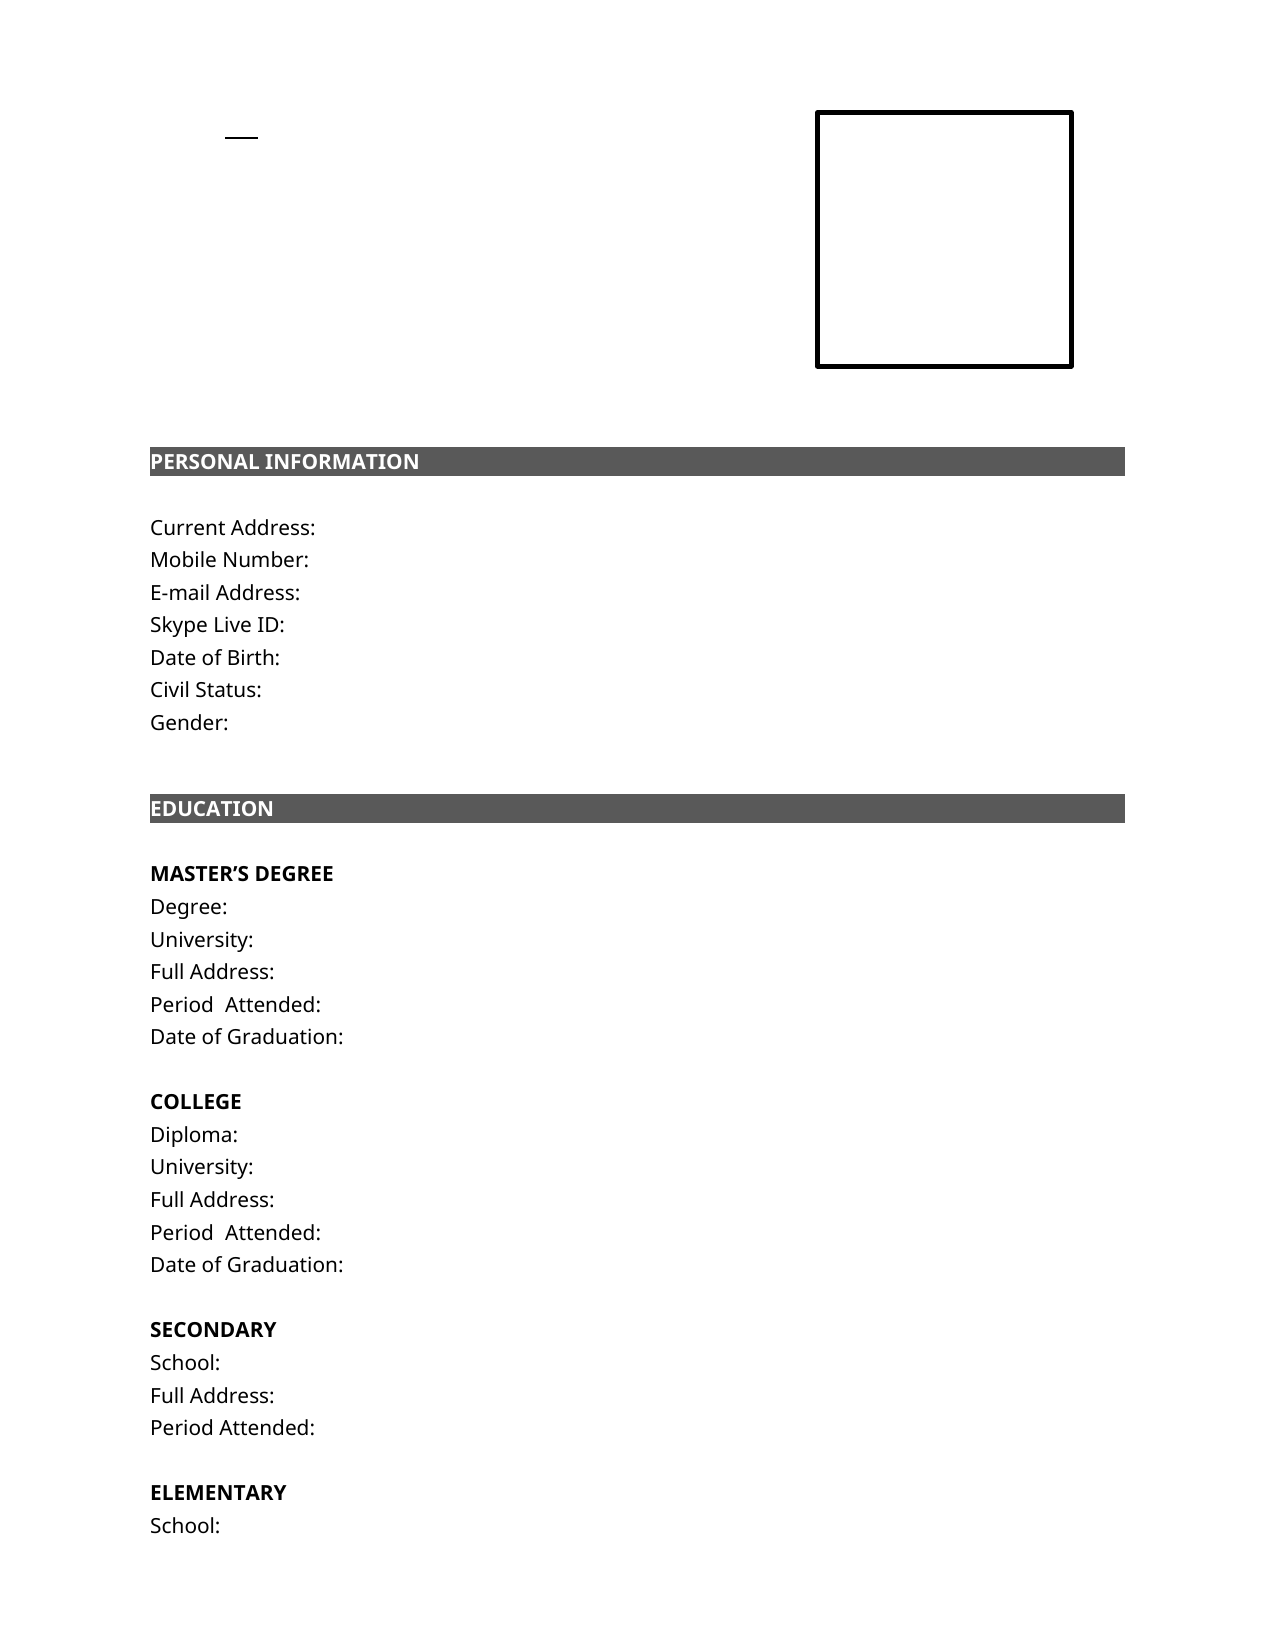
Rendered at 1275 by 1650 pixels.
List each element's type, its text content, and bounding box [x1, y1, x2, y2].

text Period Attended: [150, 1413, 1125, 1442]
text SECONDARY [150, 1316, 1125, 1344]
text School: [150, 1348, 1125, 1377]
text School: [150, 1511, 1125, 1539]
text University: [150, 1152, 1125, 1181]
text Date of Graduation: [150, 1250, 1125, 1279]
text E-mail Address: [150, 578, 1125, 606]
text Skype Live ID: [150, 610, 1125, 639]
text EDUCATION [150, 794, 1125, 823]
text Full Address: [150, 1185, 1125, 1213]
text Diploma: [150, 1120, 1125, 1148]
text MASTER’S DEGREE [150, 859, 1125, 888]
text Full Address: [150, 957, 1125, 986]
text Period Attended: [150, 1218, 1125, 1246]
text Full Address: [150, 1381, 1125, 1409]
text University: [150, 925, 1125, 953]
text Date of Graduation: [150, 1022, 1125, 1051]
text PERSONAL INFORMATION [150, 447, 1125, 476]
text Gender: [150, 708, 1125, 737]
text COLLEGE [150, 1087, 1125, 1116]
text Period Attended: [150, 990, 1125, 1018]
text Civil Status: [150, 676, 1125, 704]
text Mobile Number: [150, 545, 1125, 574]
text ELEMENTARY [150, 1478, 1125, 1507]
text Date of Birth: [150, 643, 1125, 671]
text Degree: [150, 892, 1125, 921]
text Current Address: [150, 513, 1125, 541]
